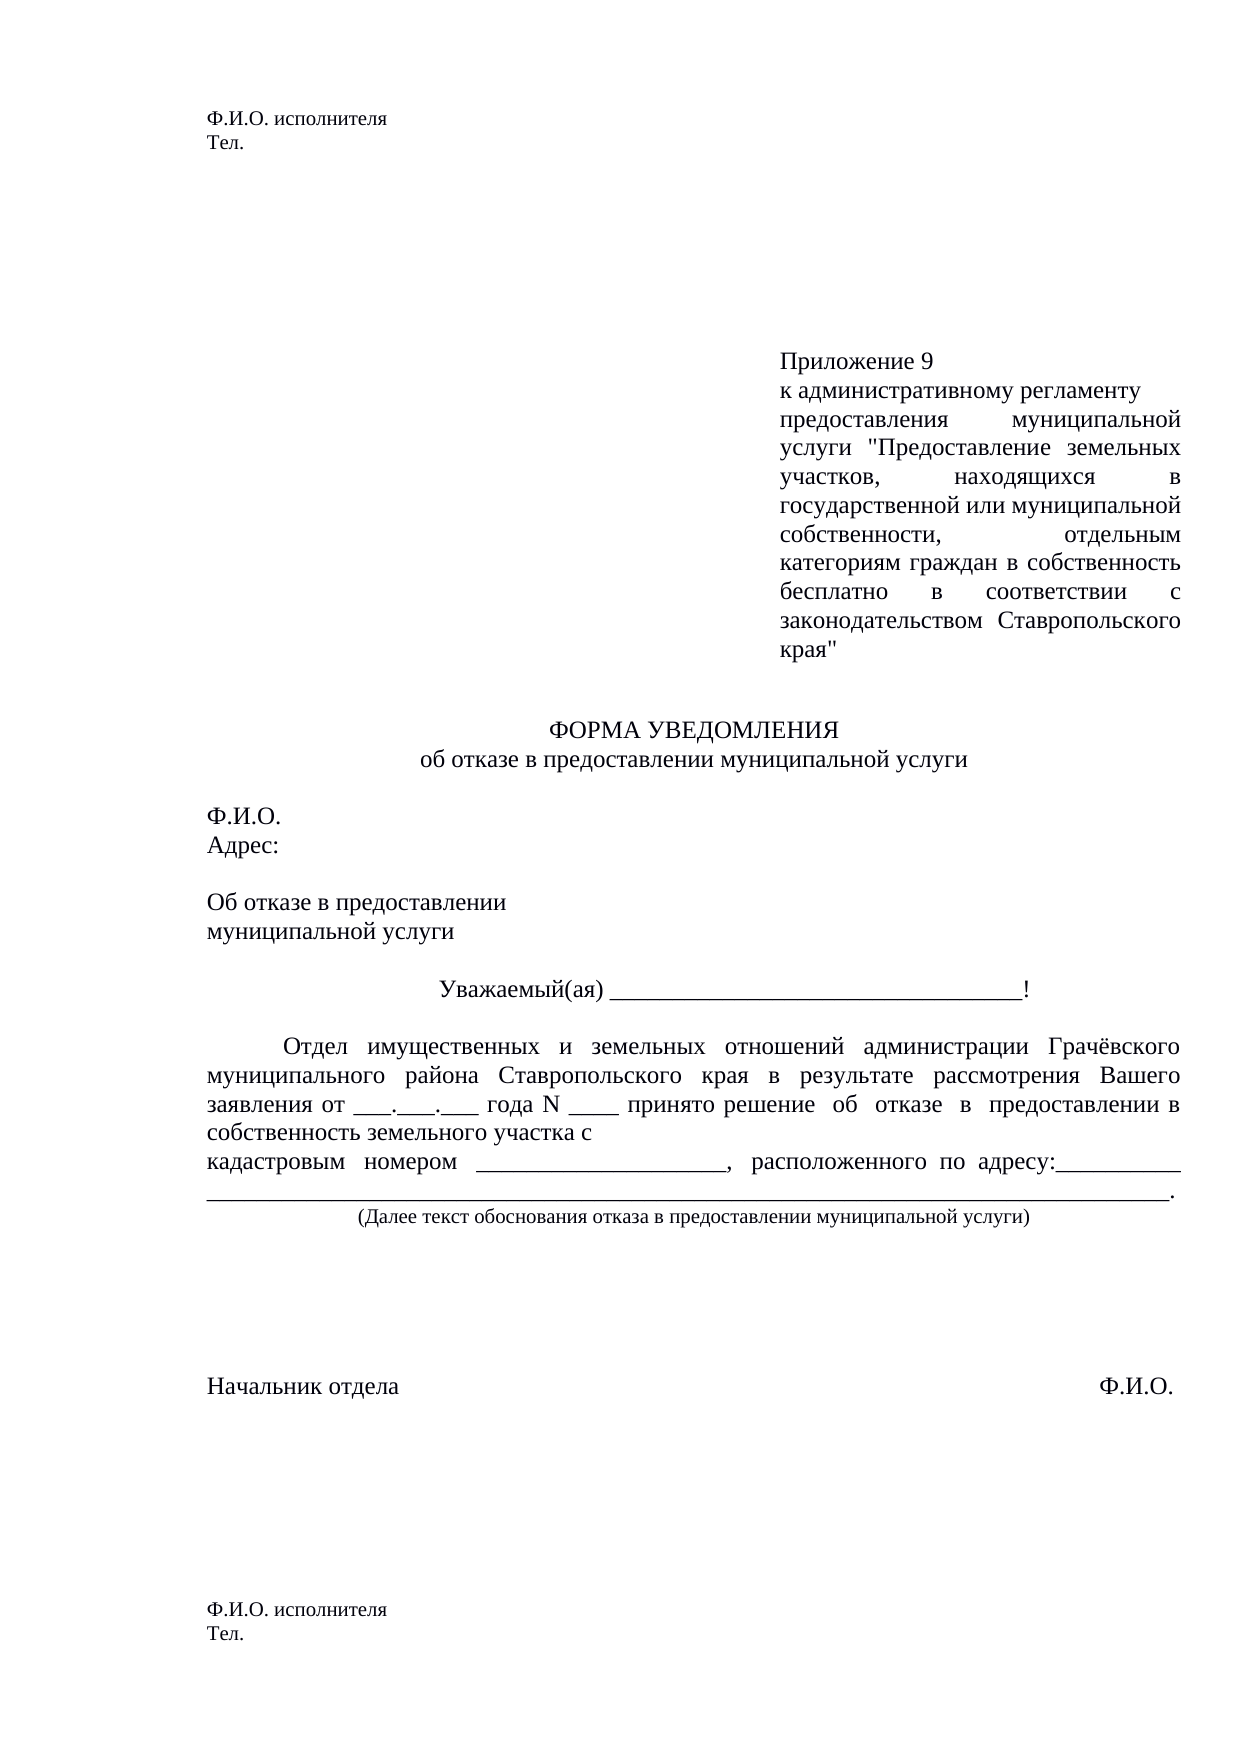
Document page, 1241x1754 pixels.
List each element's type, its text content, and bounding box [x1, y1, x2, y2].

text Адрес: [207, 830, 1181, 859]
text (Далее текст обоснования отказа в предоставлении муниципальной услуги) [207, 1204, 1181, 1228]
text об отказе в предоставлении муниципальной услуги [207, 744, 1181, 772]
text Приложение 9 [779, 346, 1181, 375]
text к административному регламенту [779, 375, 1181, 404]
text Ф.И.О. [207, 801, 1181, 830]
text предоставления муниципальной услуги "Предоставление земельных участков, находящихся в государственной или муниципальной собственности, отдельным категориям граждан в собственность бесплатно в соответствии с законодательством Ставропольского края" [779, 404, 1181, 662]
text ФОРМА УВЕДОМЛЕНИЯ [207, 715, 1181, 744]
text Отдел имущественных и земельных отношений администрации Грачёвского муниципального района Ставропольского края в результате рассмотрения Вашего заявления от ___.___.___ года N ____ принято решение об отказе в предоставлении в собственность земельного участка с [207, 1031, 1181, 1146]
text кадастровым номером ____________________, расположенного по адресу:__________ [207, 1146, 1181, 1175]
text Тел. [207, 1621, 1181, 1645]
text Ф.И.О. исполнителя [207, 1597, 1181, 1621]
text Тел. [207, 130, 1181, 154]
text Об отказе в предоставлении [207, 887, 1181, 916]
text муниципальной услуги [207, 916, 1181, 945]
text Уважаемый(ая) _________________________________! [207, 974, 1181, 1002]
text _____________________________________________________________________________. [207, 1175, 1181, 1204]
text Ф.И.О. исполнителя [207, 106, 1181, 130]
text Начальник отдела Ф.И.О. [207, 1371, 1181, 1400]
